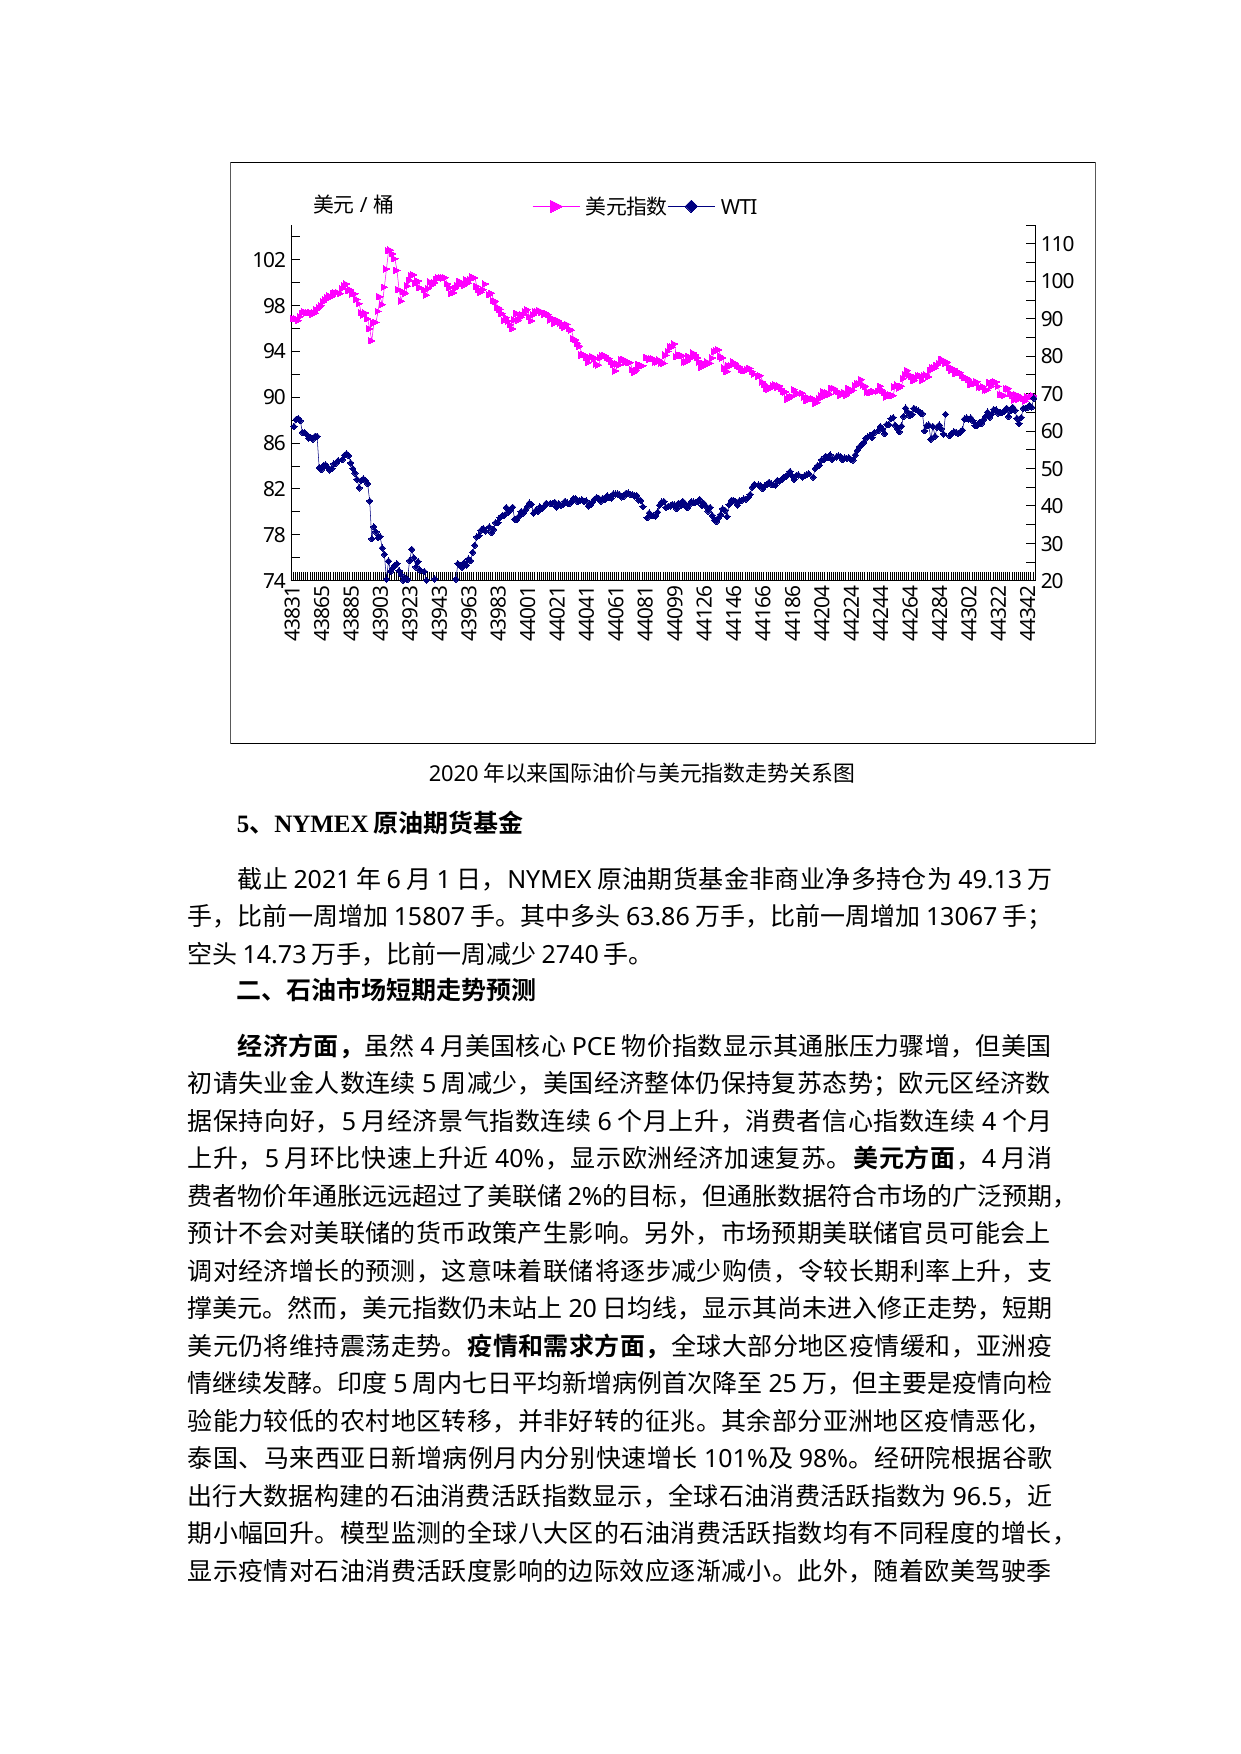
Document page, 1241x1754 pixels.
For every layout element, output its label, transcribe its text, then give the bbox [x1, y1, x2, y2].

text 截止2021年6月1日，NYMEX原油期货基金非商业净多持仓为49.13万手，比前一周增加15807手。其中多头63.86万手，比前一周增加13067手；空头14.73万手，比前一周减少2740手。 [187, 858, 1053, 971]
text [187, 1025, 1053, 1587]
text 5、NYMEX原油期货基金 [187, 804, 1053, 840]
text 2020年以来国际油价与美元指数走势关系图 [187, 756, 1053, 788]
text 二、石油市场短期走势预测 [187, 971, 1053, 1007]
